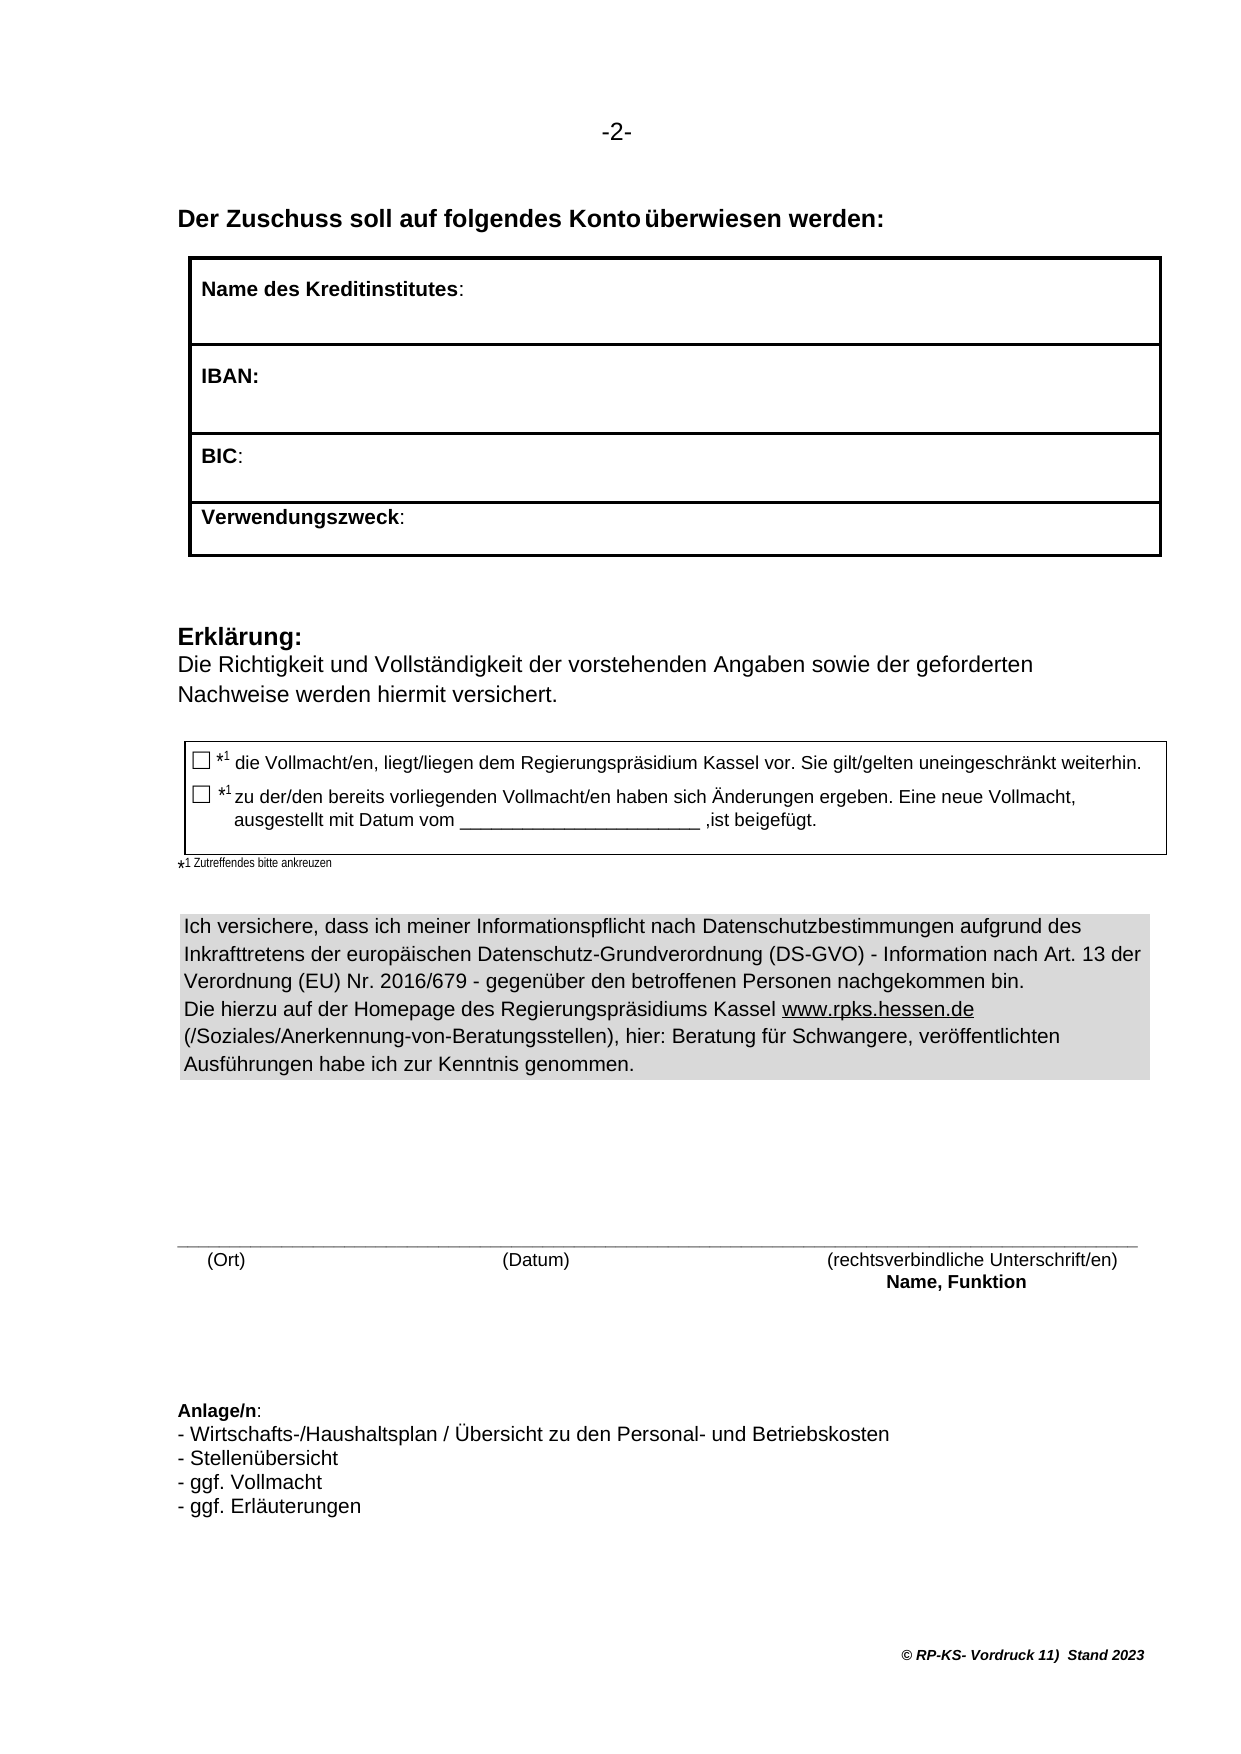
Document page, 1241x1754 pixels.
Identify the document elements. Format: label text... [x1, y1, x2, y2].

table_cell BIC: [192, 435, 1159, 501]
text - Stellenübersicht [177, 1446, 1146, 1470]
text -2- [472, 117, 1146, 146]
text Die Richtigkeit und Vollständigkeit der vorstehenden Angaben sowie der geforderten Nachweise werden hiermit versichert. [177, 651, 1146, 707]
text Anlage/n: [177, 1400, 1146, 1422]
table_header Ich versichere, dass ich meiner Informationspflicht nach Datenschutzbestimmungen aufgrund des Inkrafttretens der europäischen Datenschutz-Grundverordnung (DS-GVO) - Information nach Art. 13 der Verordnung (EU) Nr. 2016/679 - gegenüber den betroffenen Personen nachgekommen bin. Die hierzu auf der Homepage des Regierungspräsidiums Kassel www.rpks.hessen.de (/Soziales/Anerkennung-von-Beratungsstellen), hier: Beratung für Schwangere, veröffentlichten Ausführungen habe ich zur Kenntnis genommen. [180, 914, 1150, 1080]
text - Wirtschafts-/Haushaltsplan / Übersicht zu den Personal- und Betriebskosten [177, 1422, 1146, 1446]
text Erklärung: [177, 622, 1146, 651]
text Der Zuschuss soll auf folgendes Konto überwiesen werden: [177, 204, 1146, 232]
table_cell IBAN: [192, 346, 1159, 432]
text - ggf. Erläuterungen [177, 1494, 1146, 1518]
text © RP-KS- Vordruck 11) Stand 2023 [177, 1647, 1146, 1664]
table_cell Verwendungszweck: [192, 504, 1159, 554]
text (Ort) (Datum) (rechtsverbindliche Unterschrift/en) Name, Funktion [177, 1249, 1146, 1292]
text *1 Zutreffendes bitte ankreuzen [177, 855, 1146, 881]
table_header Name des Kreditinstitutes: [192, 260, 1159, 342]
text - ggf. Vollmacht [177, 1470, 1146, 1494]
text ____________________________________________________________________________________________ [177, 1228, 1146, 1249]
table_header □ *1 die Vollmacht/en, liegt/liegen dem Regierungspräsidium Kassel vor. Sie gilt/gelten uneingeschränkt weiterhin. □ *1 zu der/den bereits vorliegenden Vollmacht/en haben sich Änderungen ergeben. Eine neue Vollmacht, ausgestellt mit Datum vom _______________________ ,ist beigefügt. [186, 742, 1166, 854]
